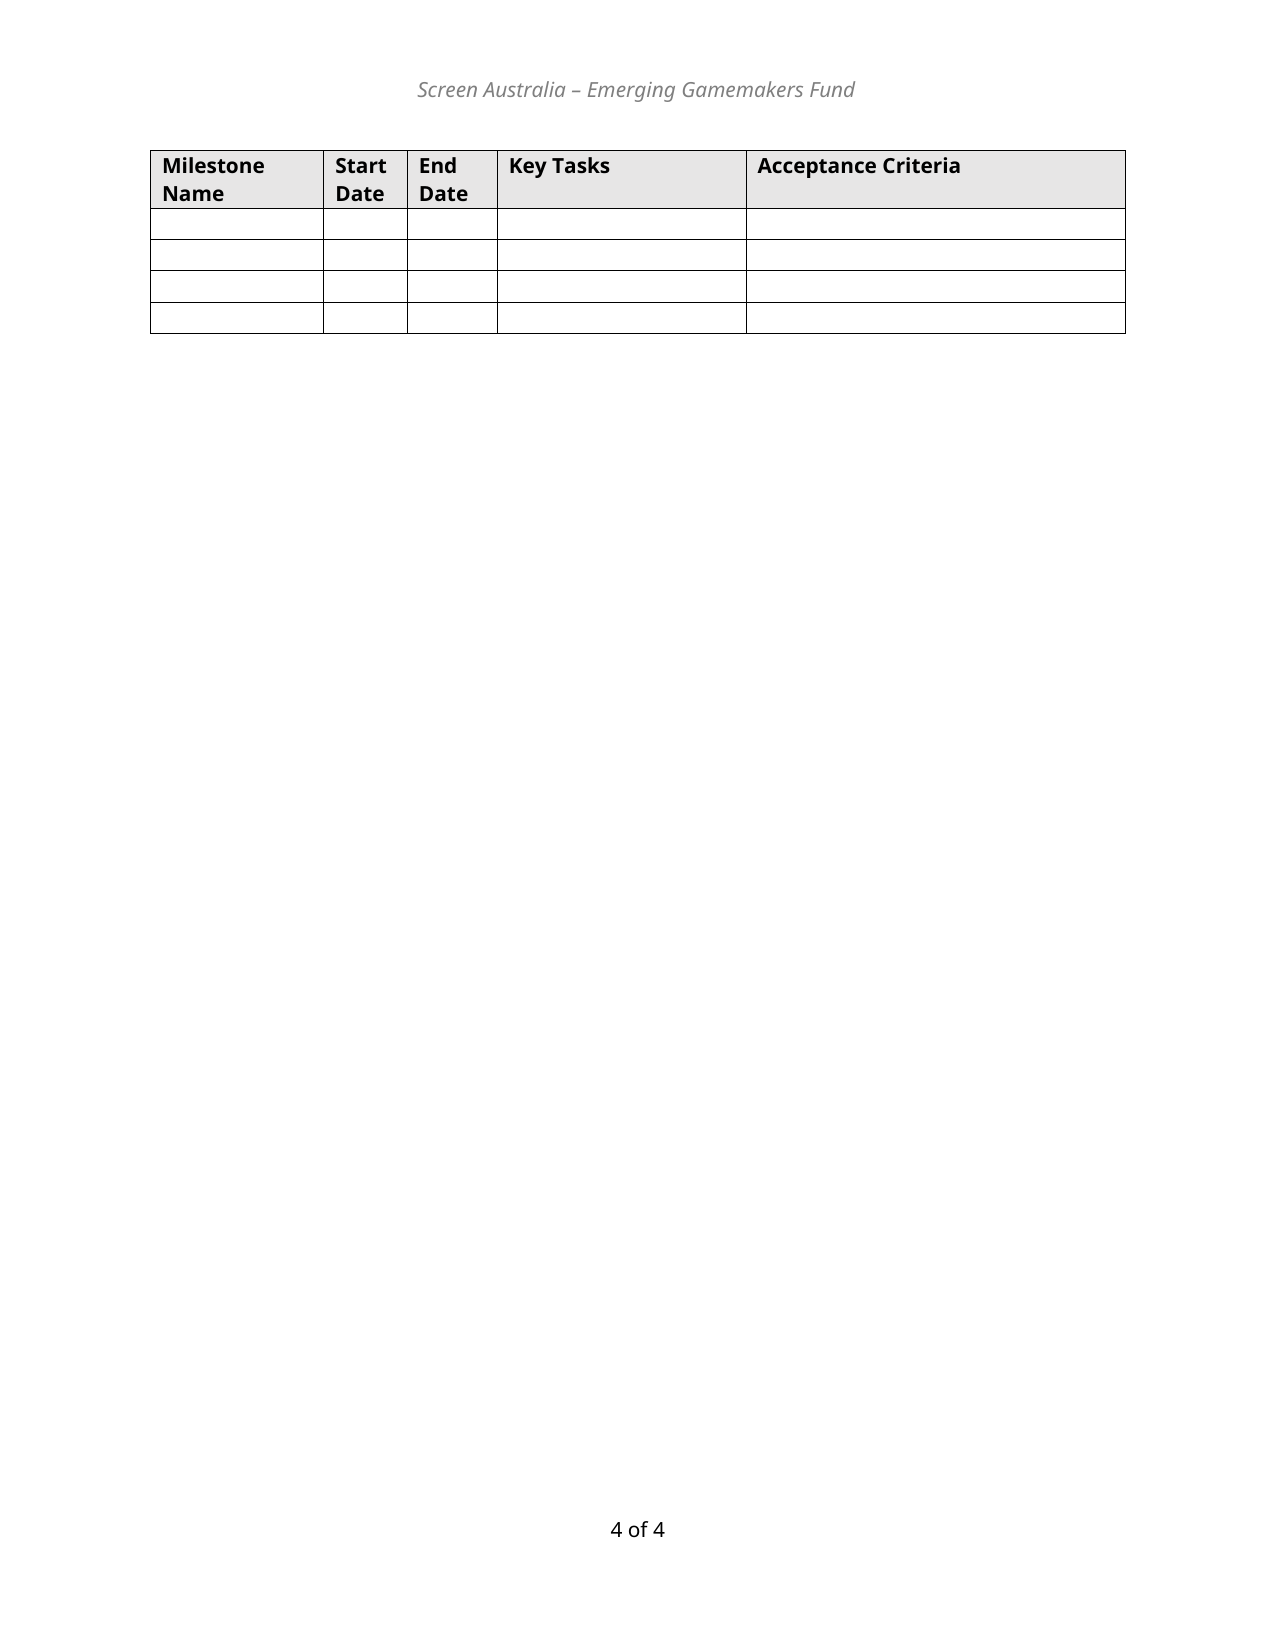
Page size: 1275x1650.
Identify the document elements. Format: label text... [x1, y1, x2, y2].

table_cell [498, 303, 746, 333]
table_cell [408, 240, 497, 270]
table_cell [747, 209, 1125, 239]
table_cell [747, 240, 1125, 270]
table_cell [151, 271, 323, 302]
table_cell [324, 303, 407, 333]
table_cell [498, 271, 746, 302]
table_cell [408, 209, 497, 239]
table_cell [747, 303, 1125, 333]
table_cell [151, 209, 323, 239]
table_cell [498, 209, 746, 239]
table_header Key Tasks [498, 151, 746, 208]
table_cell [151, 240, 323, 270]
table_cell [324, 271, 407, 302]
table_cell [408, 271, 497, 302]
table_cell [747, 271, 1125, 302]
table_cell [324, 240, 407, 270]
table_header End Date [408, 151, 497, 208]
table_cell [151, 303, 323, 333]
table_header Start Date [324, 151, 407, 208]
table_header Acceptance Criteria [747, 151, 1125, 208]
table_cell [498, 240, 746, 270]
table_cell [408, 303, 497, 333]
table_header Milestone Name [151, 151, 323, 208]
table_cell [324, 209, 407, 239]
